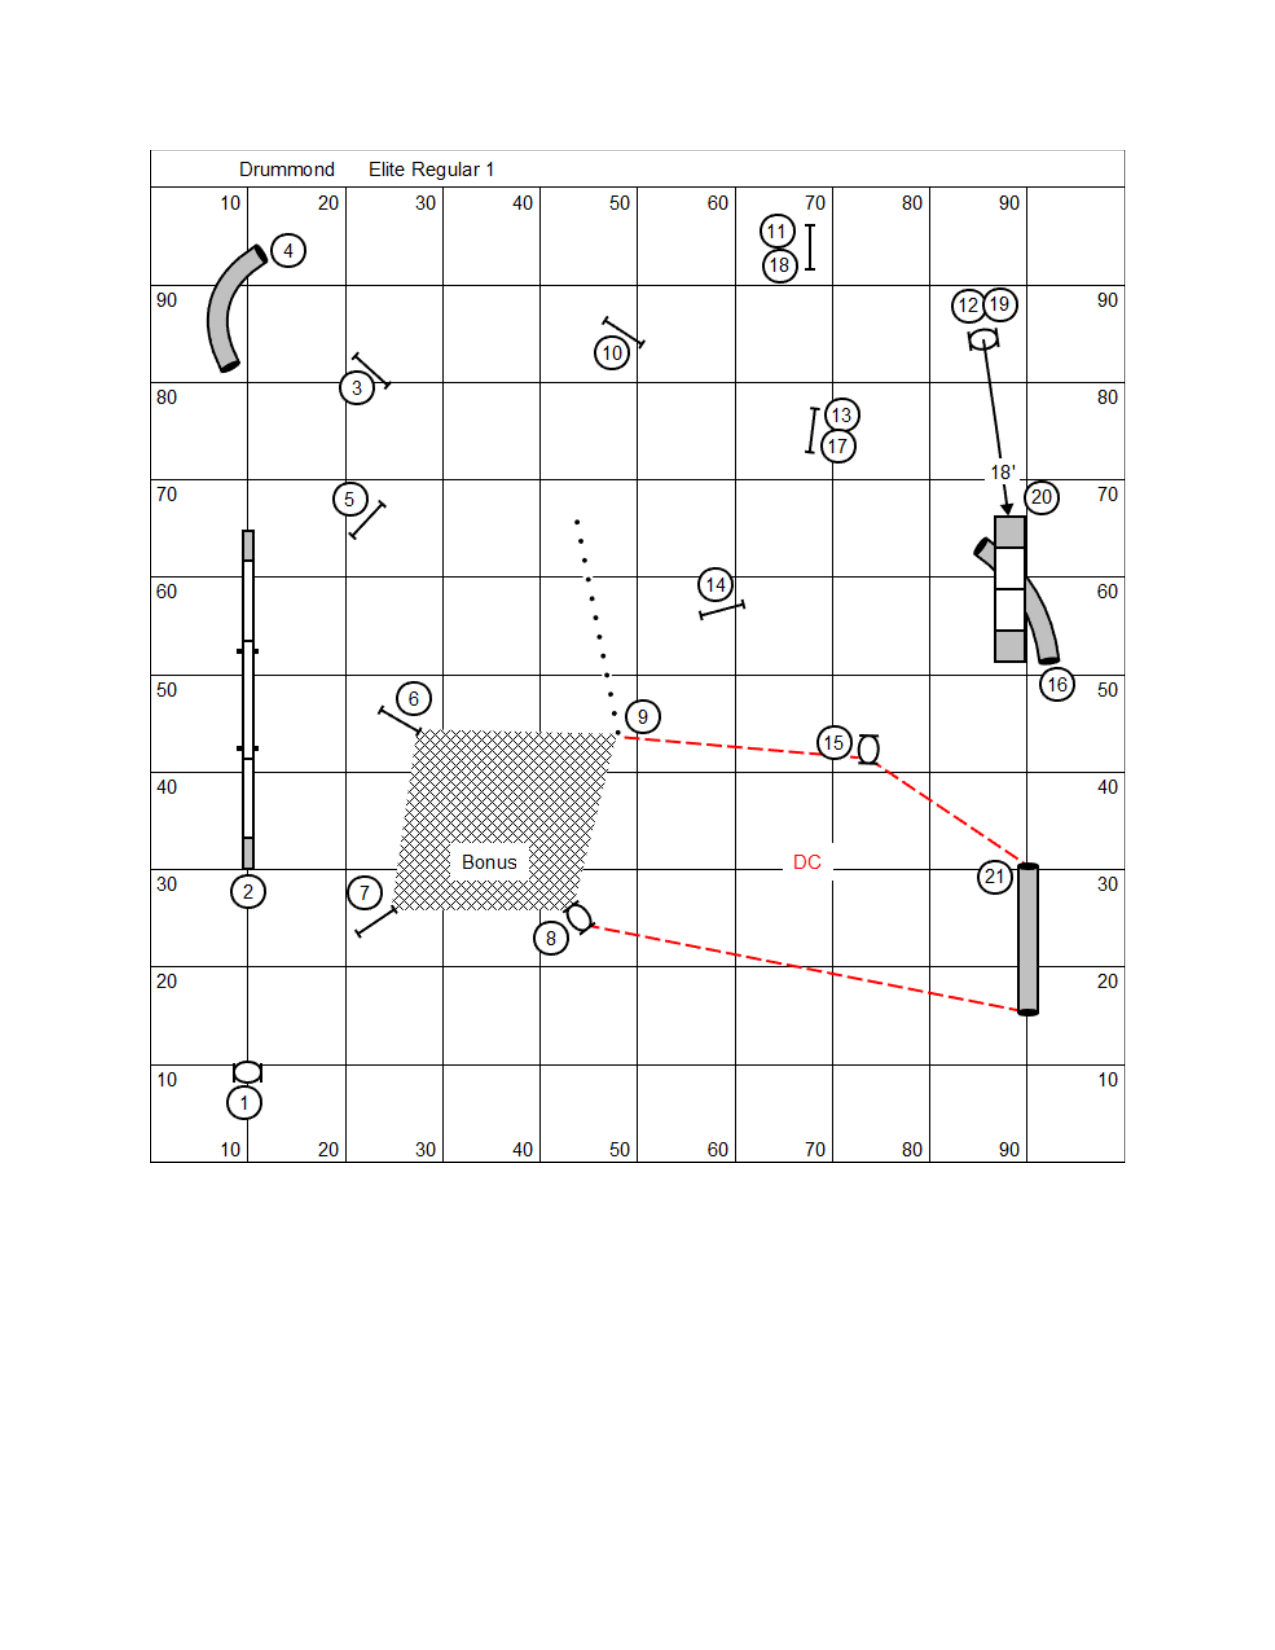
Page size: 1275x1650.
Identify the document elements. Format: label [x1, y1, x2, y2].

picture [150, 150, 1125, 1163]
